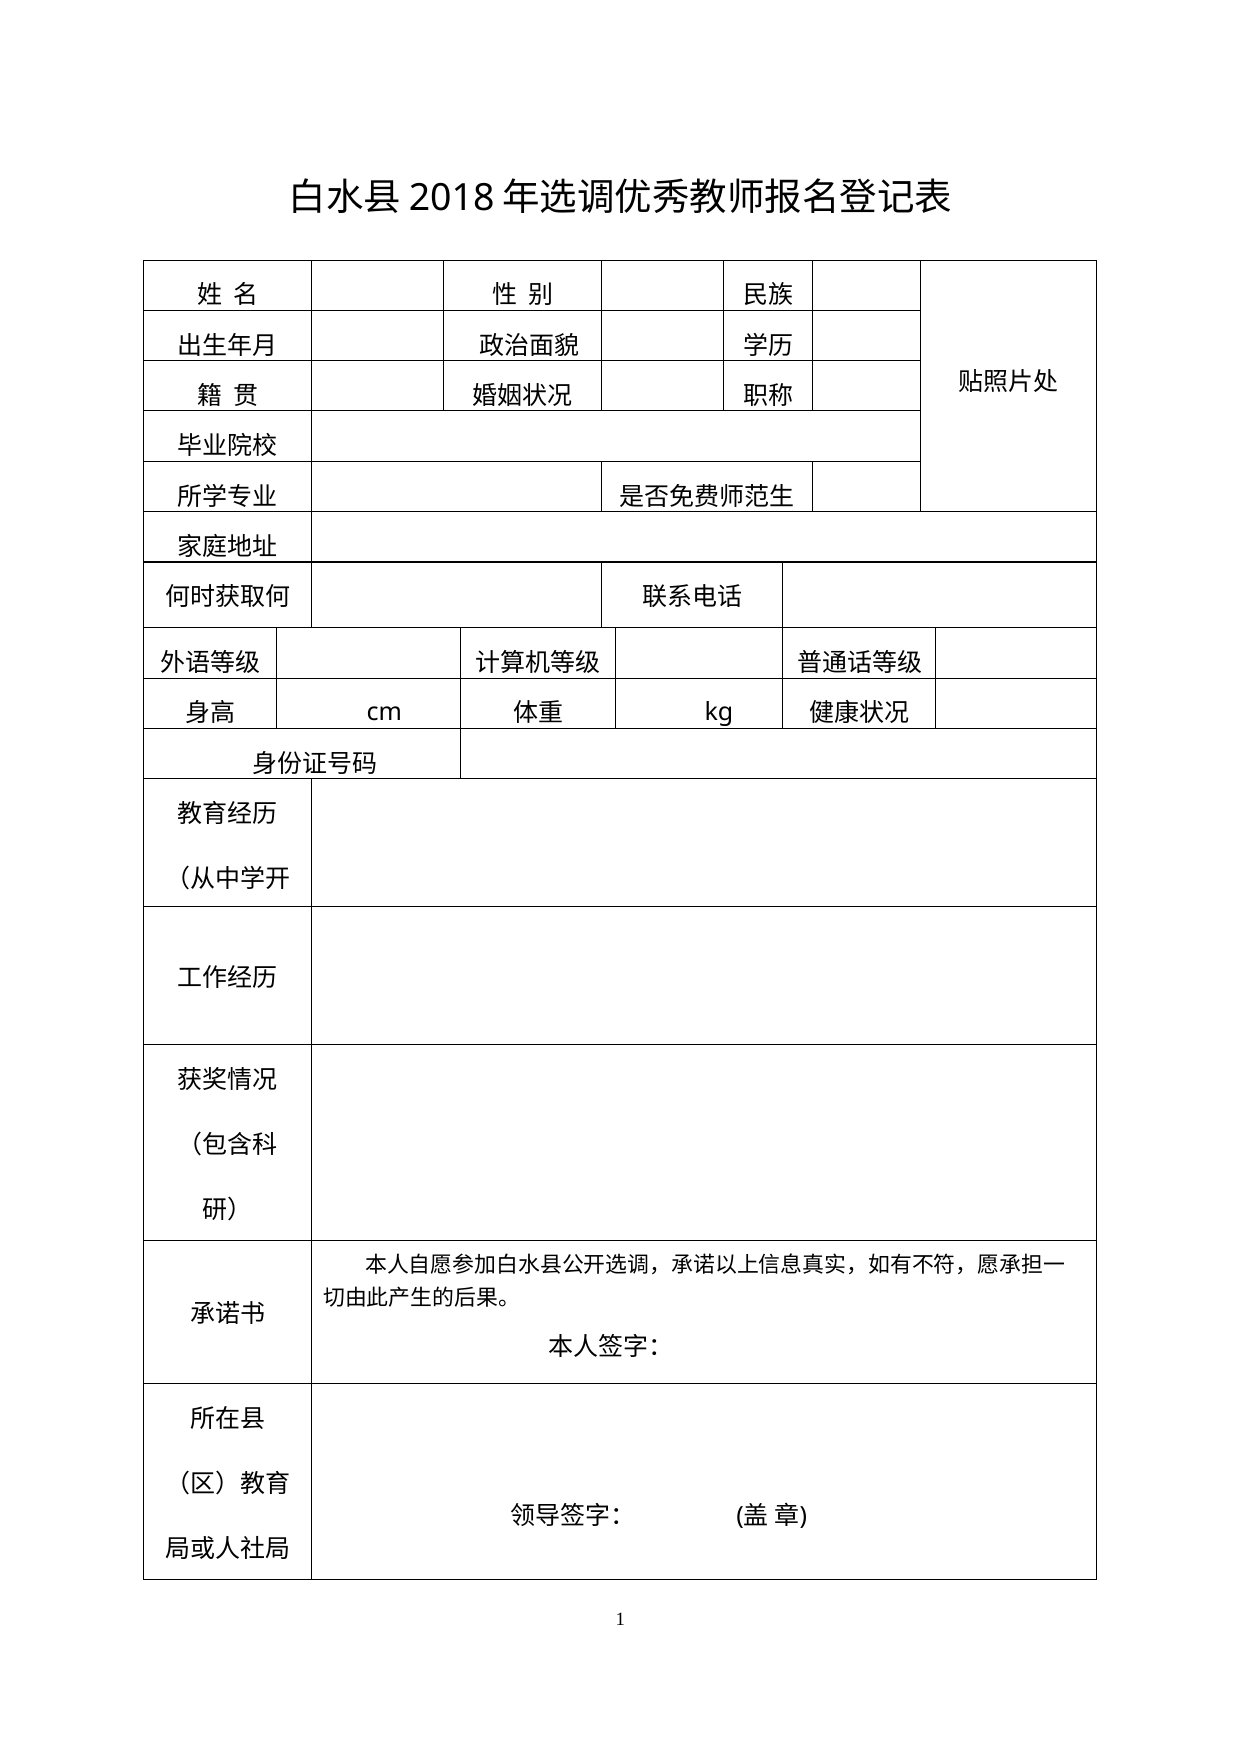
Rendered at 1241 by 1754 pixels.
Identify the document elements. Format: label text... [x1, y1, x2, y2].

table_cell [312, 361, 443, 410]
table_cell 联系电话 [602, 563, 782, 627]
table_cell 出生年月 [144, 311, 311, 360]
table_cell [602, 311, 723, 360]
table_cell [312, 907, 1096, 1044]
table_cell 工作经历 [144, 907, 311, 1044]
table_cell [277, 628, 460, 677]
table_cell 何时获取何种教师资格 [144, 563, 311, 627]
table_cell [312, 512, 1096, 561]
table_header [312, 261, 443, 310]
table_cell 所在县（区）教育局或人社局意见 [144, 1384, 311, 1579]
table_cell cm [277, 679, 460, 728]
table_cell 是否免费师范生 [602, 462, 812, 511]
table_cell [936, 628, 1096, 677]
table_cell [312, 411, 920, 461]
table_cell 学历 [724, 311, 812, 360]
table_cell [813, 462, 920, 511]
table_cell [461, 729, 1096, 778]
table_cell 职称 [724, 361, 812, 410]
table_cell 教育经历（从中学开始填起） [144, 779, 311, 906]
table_cell 所学专业 [144, 462, 311, 511]
table_cell 计算机等级 [461, 628, 615, 677]
table_cell 本人自愿参加白水县公开选调，承诺以上信息真实，如有不符，愿承担一切由此产生的后果。 本人签字： [312, 1241, 1096, 1383]
table_cell 身份证号码 [144, 729, 460, 778]
table_cell kg [616, 679, 782, 728]
table_header 民族 [724, 261, 812, 310]
table_cell 健康状况 [783, 679, 935, 728]
table_cell [813, 361, 920, 410]
table_cell 获奖情况 （包含科研） [144, 1045, 311, 1240]
table_cell [602, 361, 723, 410]
table_cell [312, 563, 601, 627]
table_cell 身高 [144, 679, 276, 728]
table_cell [312, 779, 1096, 906]
table_header 姓 名 [144, 261, 311, 310]
table_cell [616, 628, 782, 677]
table_cell 毕业院校 [144, 411, 311, 461]
table_cell 婚姻状况 [444, 361, 601, 410]
text 白水县2018年选调优秀教师报名登记表 [177, 162, 1063, 227]
table_cell [783, 563, 1096, 627]
table_cell 籍 贯 [144, 361, 311, 410]
table_cell [312, 311, 443, 360]
table_cell 家庭地址 [144, 512, 311, 561]
table_cell [312, 1045, 1096, 1240]
table_cell [936, 679, 1096, 728]
table_cell 普通话等级级 [783, 628, 935, 677]
table_cell 领导签字： (盖 章) 年 月 日 [312, 1384, 1096, 1579]
table_header 贴照片处 [921, 261, 1096, 511]
table_cell 体重 [461, 679, 615, 728]
table_cell 外语等级 [144, 628, 276, 677]
table_cell [312, 462, 601, 511]
table_cell 政治面貌 [444, 311, 601, 360]
table_header [813, 261, 920, 310]
table_header [602, 261, 723, 310]
table_cell 承诺书 [144, 1241, 311, 1383]
table_cell [813, 311, 920, 360]
table_header 性 别 [444, 261, 601, 310]
